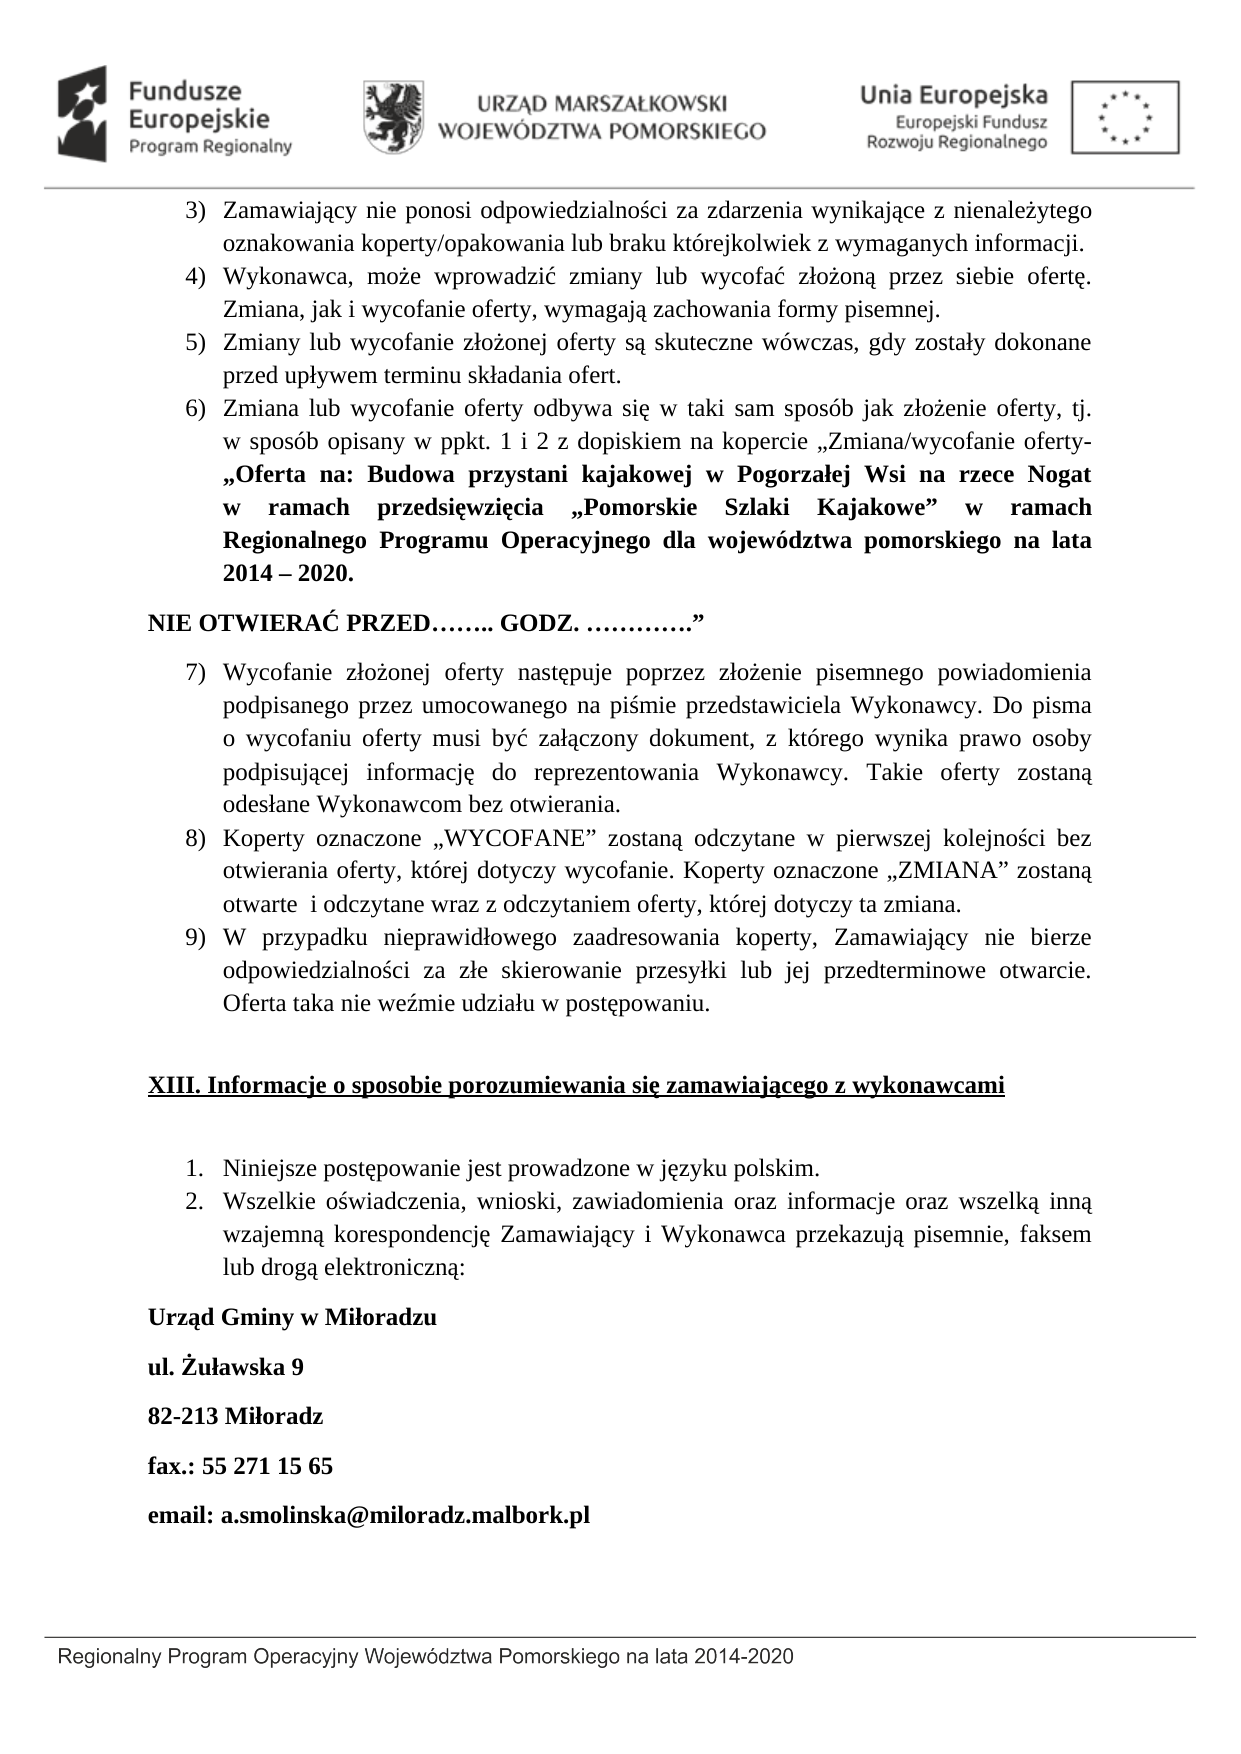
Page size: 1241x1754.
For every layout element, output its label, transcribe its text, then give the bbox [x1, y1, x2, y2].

picture [43, 65, 1197, 191]
text Urząd Gminy w Miłoradzu [148, 1302, 1093, 1331]
picture [44, 1636, 1197, 1668]
list Koperty oznaczone „WYCOFANE” zostaną odczytane w pierwszej kolejności bez otwierania oferty, której dotyczy wycofanie. Koperty oznaczone „ZMIANA” zostaną otwarte i odczytane wraz z odczytaniem oferty, której dotyczy ta zmiana. [185, 823, 1093, 917]
text fax.: 55 271 15 65 [148, 1451, 1093, 1480]
list Zmiany lub wycofanie złożonej oferty są skuteczne wówczas, gdy zostały dokonane przed upływem terminu składania ofert. [185, 327, 1093, 389]
text email: a.smolinska@miloradz.malbork.pl [148, 1501, 1093, 1529]
list Zmiana lub wycofanie oferty odbywa się w taki sam sposób jak złożenie oferty, tj. w sposób opisany w ppkt. 1 i 2 z dopiskiem na kopercie „Zmiana/wycofanie oferty- „Oferta na: Budowa przystani kajakowej w Pogorzałej Wsi na rzece Nogat w ramach przedsięwzięcia „Pomorskie Szlaki Kajakowe” w ramach Regionalnego Programu Operacyjnego dla województwa pomorskiego na lata 2014 – 2020. [185, 393, 1093, 587]
list Wszelkie oświadczenia, wnioski, zawiadomienia oraz informacje oraz wszelką inną wzajemną korespondencję Zamawiający i Wykonawca przekazują pisemnie, faksem lub drogą elektroniczną: [185, 1186, 1093, 1281]
list Wykonawca, może wprowadzić zmiany lub wycofać złożoną przez siebie ofertę. Zmiana, jak i wycofanie oferty, wymagają zachowania formy pisemnej. [185, 261, 1093, 323]
text XIII. Informacje o sposobie porozumiewania się zamawiającego z wykonawcami [148, 1070, 1093, 1099]
text NIE OTWIERAĆ PRZED…….. GODZ. ………….” [148, 608, 1093, 637]
list W przypadku nieprawidłowego zaadresowania koperty, Zamawiający nie bierze odpowiedzialności za złe skierowanie przesyłki lub jej przedterminowe otwarcie. Oferta taka nie weźmie udziału w postępowaniu. [185, 922, 1093, 1016]
list Wycofanie złożonej oferty następuje poprzez złożenie pisemnego powiadomienia podpisanego przez umocowanego na piśmie przedstawiciela Wykonawcy. Do pisma o wycofaniu oferty musi być załączony dokument, z którego wynika prawo osoby podpisującej informację do reprezentowania Wykonawcy. Takie oferty zostaną odesłane Wykonawcom bez otwierania. [185, 657, 1093, 818]
text 82-213 Miłoradz [148, 1401, 1093, 1430]
text ul. Żuławska 9 [148, 1352, 1093, 1380]
list Zamawiający nie ponosi odpowiedzialności za zdarzenia wynikające z nienależytego oznakowania koperty/opakowania lub braku którejkolwiek z wymaganych informacji. [185, 148, 1093, 257]
list Niniejsze postępowanie jest prowadzone w języku polskim. [185, 1153, 1093, 1182]
